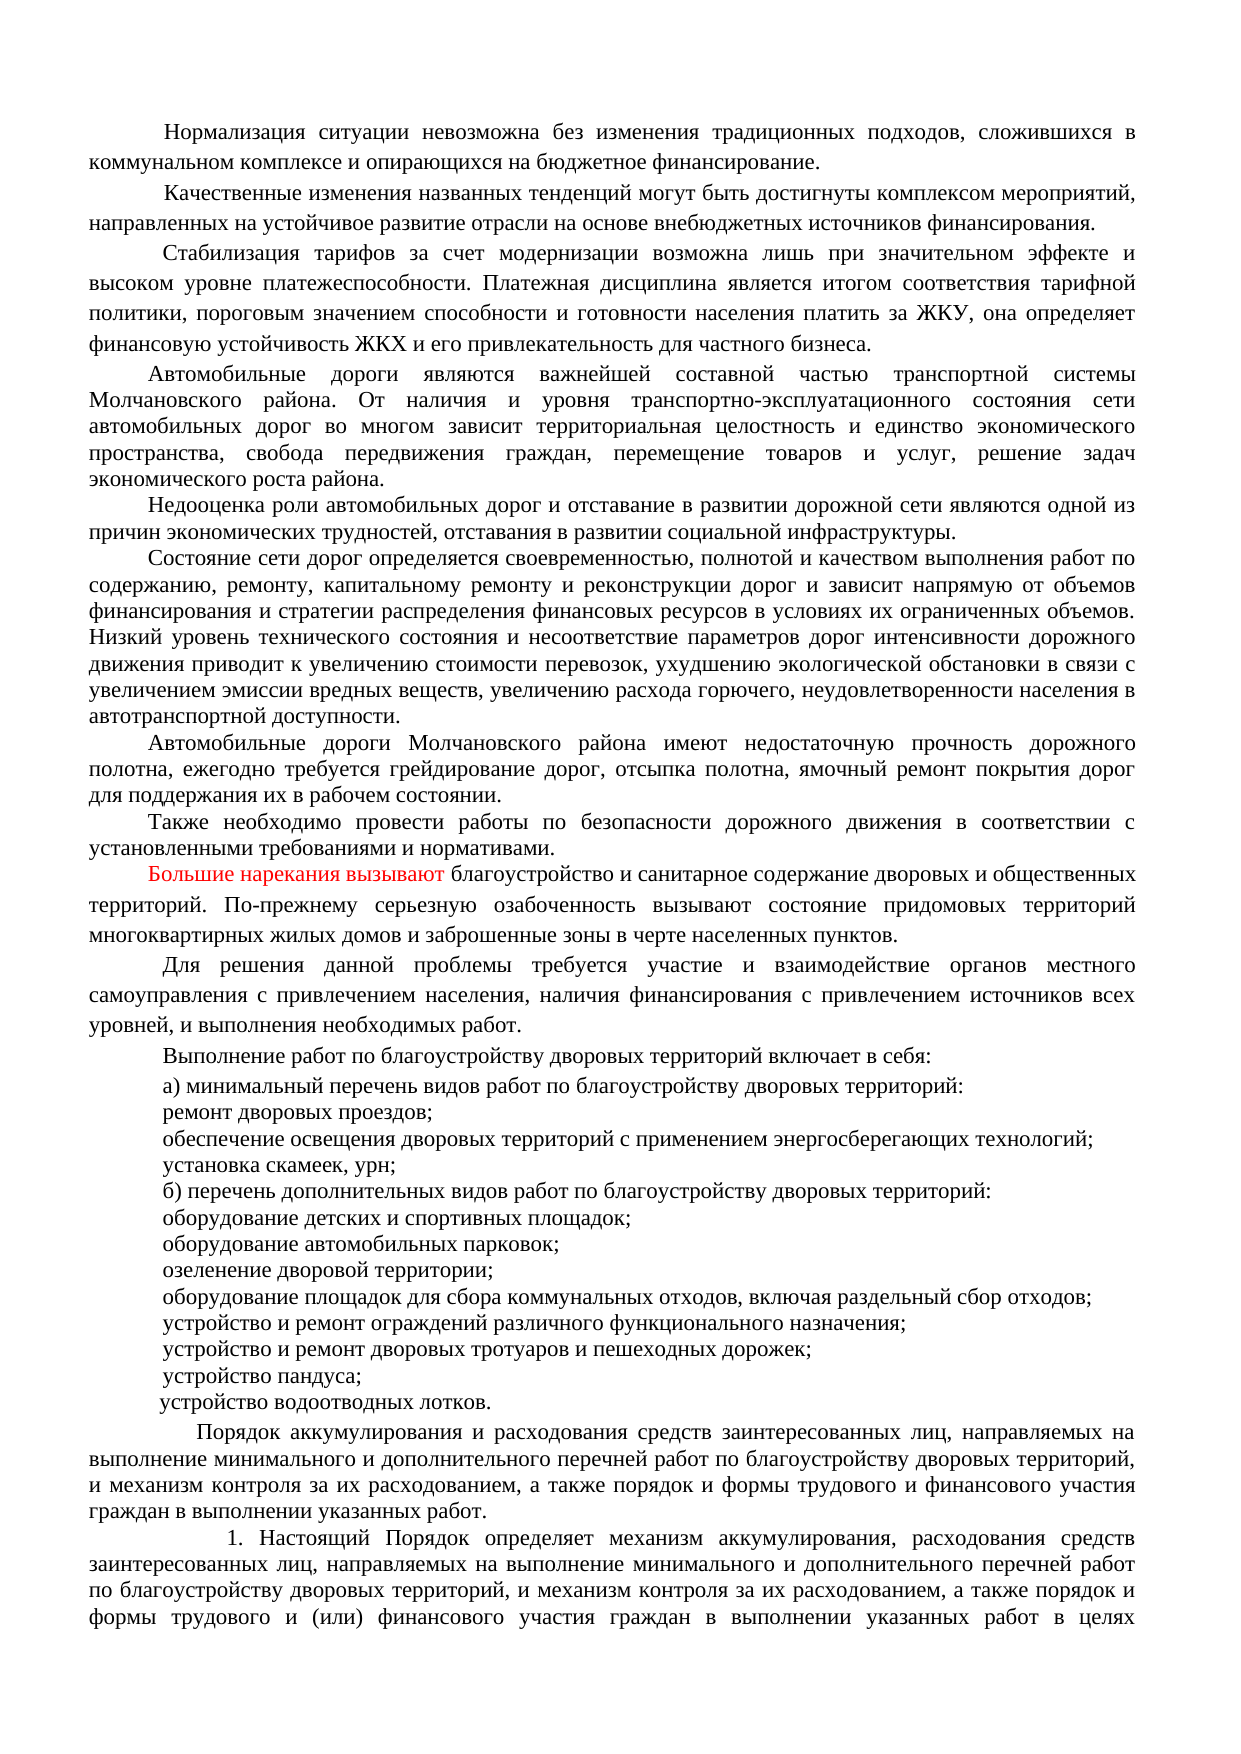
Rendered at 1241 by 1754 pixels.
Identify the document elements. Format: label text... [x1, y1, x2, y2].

text обеспечение освещения дворовых территорий с применением энергосберегающих технологий; [89, 1125, 1137, 1151]
text установка скамеек, урн; [89, 1151, 1137, 1177]
text оборудование детских и спортивных площадок; [89, 1204, 1137, 1230]
text устройство и ремонт дворовых тротуаров и пешеходных дорожек; [89, 1336, 1137, 1362]
text устройство пандуса; [89, 1362, 1137, 1388]
text Автомобильные дороги являются важнейшей составной частью транспортной системы Молчановского района. От наличия и уровня транспортно-эксплуатационного состояния сети автомобильных дорог во многом зависит территориальная целостность и единство экономического пространства, свобода передвижения граждан, перемещение товаров и услуг, решение задач экономического роста района. [89, 360, 1137, 492]
text Порядок аккумулирования и расходования средств заинтересованных лиц, направляемых на выполнение минимального и дополнительного перечней работ по благоустройству дворовых территорий, и механизм контроля за их расходованием, а также порядок и формы трудового и финансового участия граждан в выполнении указанных работ. [89, 1418, 1137, 1524]
text Также необходимо провести работы по безопасности дорожного движения в соответствии с установленными требованиями и нормативами. [89, 808, 1137, 861]
text Большие нарекания вызывают благоустройство и санитарное содержание дворовых и общественных территорий. По-прежнему серьезную озабоченность вызывают состояние придомовых территорий многоквартирных жилых домов и заброшенные зоны в черте населенных пунктов. [89, 861, 1137, 947]
text устройство водоотводных лотков. [89, 1388, 1137, 1414]
text б) перечень дополнительных видов работ по благоустройству дворовых территорий: [89, 1177, 1137, 1204]
text Выполнение работ по благоустройству дворовых территорий включает в себя: [89, 1042, 1137, 1068]
text устройство и ремонт ограждений различного функционального назначения; [89, 1309, 1137, 1336]
text Стабилизация тарифов за счет модернизации возможна лишь при значительном эффекте и высоком уровне платежеспособности. Платежная дисциплина является итогом соответствия тарифной политики, пороговым значением способности и готовности населения платить за ЖКУ, она определяет финансовую устойчивость ЖКХ и его привлекательность для частного бизнеса. [89, 239, 1137, 356]
text Автомобильные дороги Молчановского района имеют недостаточную прочность дорожного полотна, ежегодно требуется грейдирование дорог, отсыпка полотна, ямочный ремонт покрытия дорог для поддержания их в рабочем состоянии. [89, 729, 1137, 808]
text оборудование площадок для сбора коммунальных отходов, включая раздельный сбор отходов; [89, 1283, 1137, 1309]
text озеленение дворовой территории; [89, 1256, 1137, 1283]
text оборудование автомобильных парковок; [89, 1230, 1137, 1256]
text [89, 1524, 1137, 1629]
text ремонт дворовых проездов; [89, 1098, 1137, 1125]
text Нормализация ситуации невозможна без изменения традиционных подходов, сложившихся в коммунальном комплексе и опирающихся на бюджетное финансирование. [89, 118, 1137, 175]
text Для решения данной проблемы требуется участие и взаимодействие органов местного самоуправления с привлечением населения, наличия финансирования с привлечением источников всех уровней, и выполнения необходимых работ. [89, 951, 1137, 1038]
text Качественные изменения названных тенденций могут быть достигнуты комплексом мероприятий, направленных на устойчивое развитие отрасли на основе внебюджетных источников финансирования. [89, 178, 1137, 235]
text а) минимальный перечень видов работ по благоустройству дворовых территорий: [89, 1072, 1137, 1098]
text Состояние сети дорог определяется своевременностью, полнотой и качеством выполнения работ по содержанию, ремонту, капитальному ремонту и реконструкции дорог и зависит напрямую от объемов финансирования и стратегии распределения финансовых ресурсов в условиях их ограниченных объемов. Низкий уровень технического состояния и несоответствие параметров дорог интенсивности дорожного движения приводит к увеличению стоимости перевозок, ухудшению экологической обстановки в связи с увеличением эмиссии вредных веществ, увеличению расхода горючего, неудовлетворенности населения в автотранспортной доступности. [89, 544, 1137, 729]
text Недооценка роли автомобильных дорог и отставание в развитии дорожной сети являются одной из причин экономических трудностей, отставания в развитии социальной инфраструктуры. [89, 492, 1137, 544]
